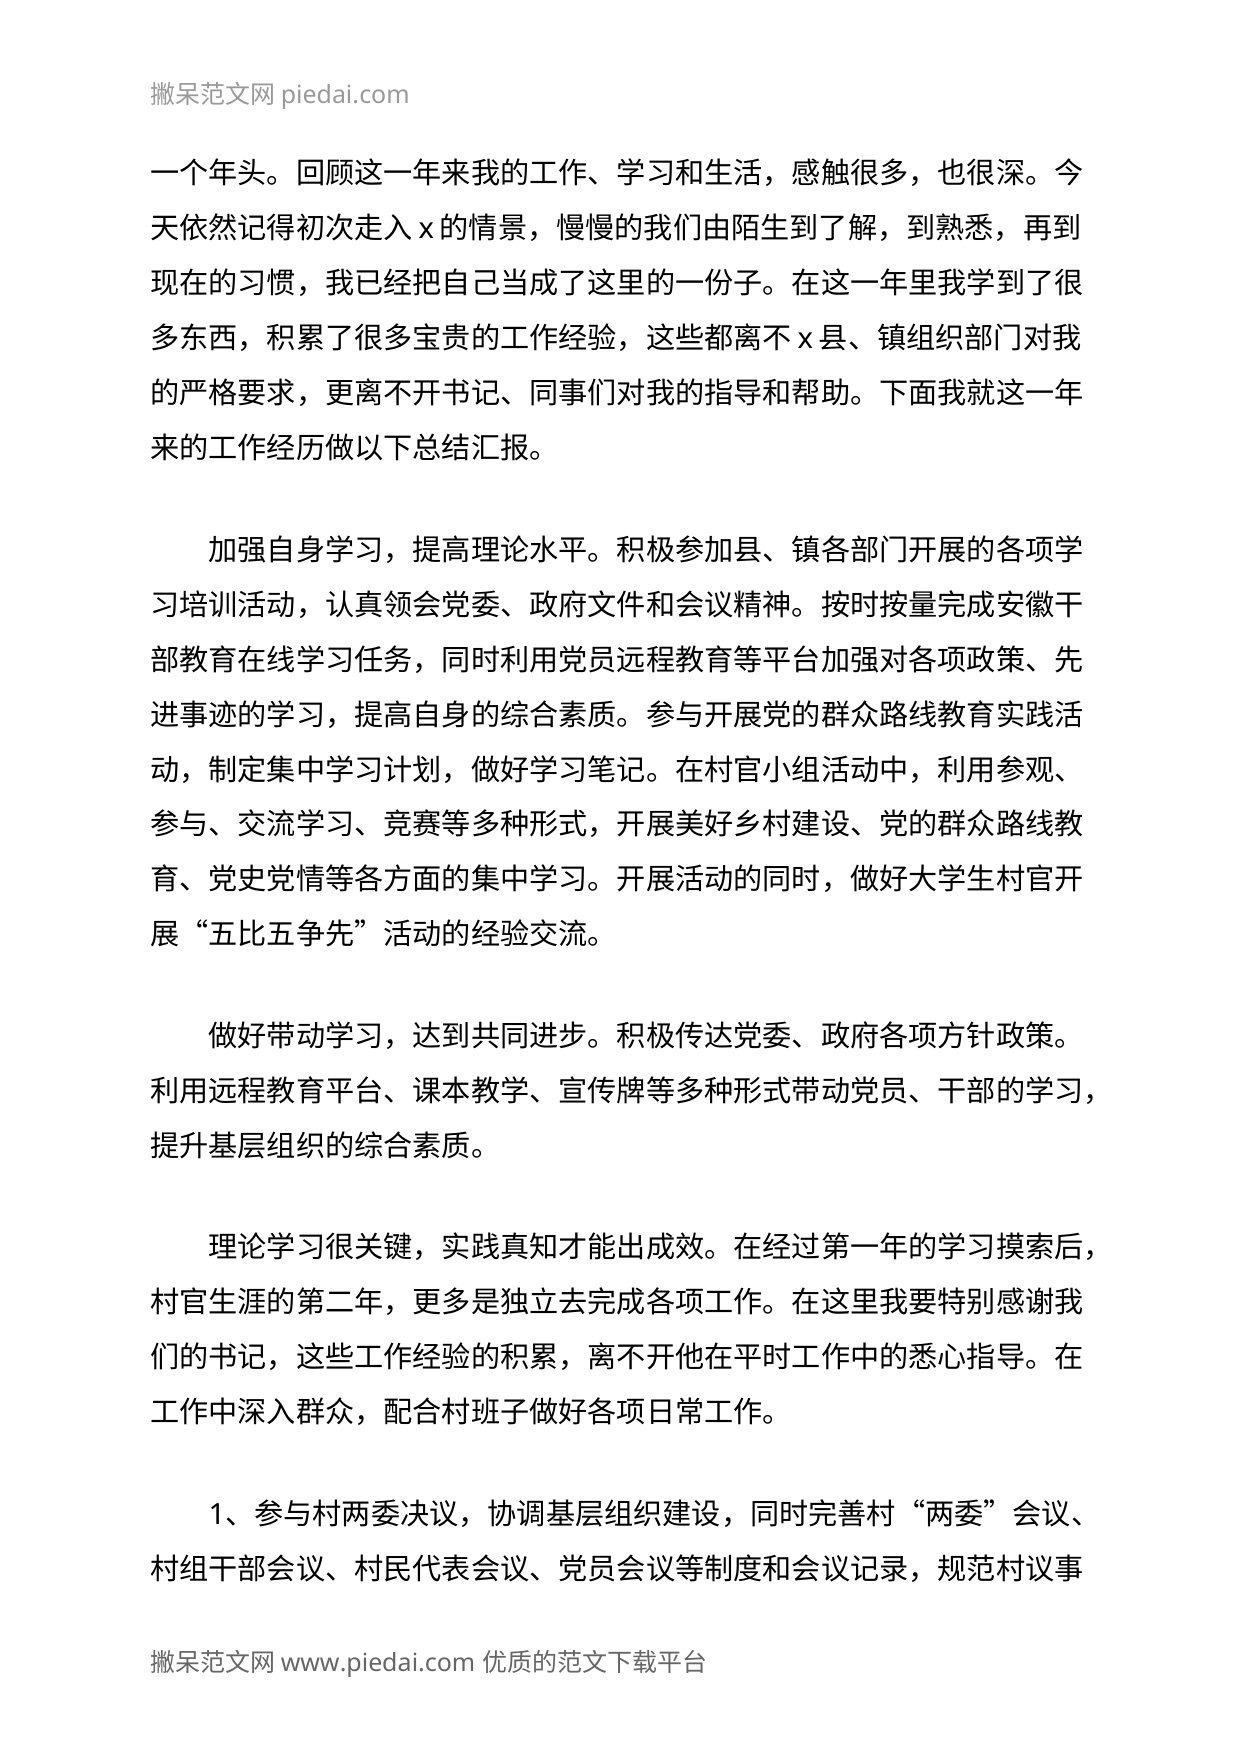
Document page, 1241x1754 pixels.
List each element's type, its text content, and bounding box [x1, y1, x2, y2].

text 理论学习很关键，实践真知才能出成效。在经过第一年的学习摸索后，村官生涯的第二年，更多是独立去完成各项工作。在这里我要特别感谢我们的书记，这些工作经验的积累，离不开他在平时工作中的悉心指导。在工作中深入群众，配合村班子做好各项日常工作。 [150, 1224, 1090, 1431]
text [150, 150, 1090, 467]
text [150, 1491, 1090, 1588]
text 做好带动学习，达到共同进步。积极传达党委、政府各项方针政策。利用远程教育平台、课本教学、宣传牌等多种形式带动党员、干部的学习，提升基层组织的综合素质。 [150, 1012, 1090, 1164]
text 加强自身学习，提高理论水平。积极参加县、镇各部门开展的各项学习培训活动，认真领会党委、政府文件和会议精神。按时按量完成安徽干部教育在线学习任务，同时利用党员远程教育等平台加强对各项政策、先进事迹的学习，提高自身的综合素质。参与开展党的群众路线教育实践活动，制定集中学习计划，做好学习笔记。在村官小组活动中，利用参观、参与、交流学习、竞赛等多种形式，开展美好乡村建设、党的群众路线教育、党史党情等各方面的集中学习。开展活动的同时，做好大学生村官开展“五比五争先”活动的经验交流。 [150, 526, 1090, 953]
